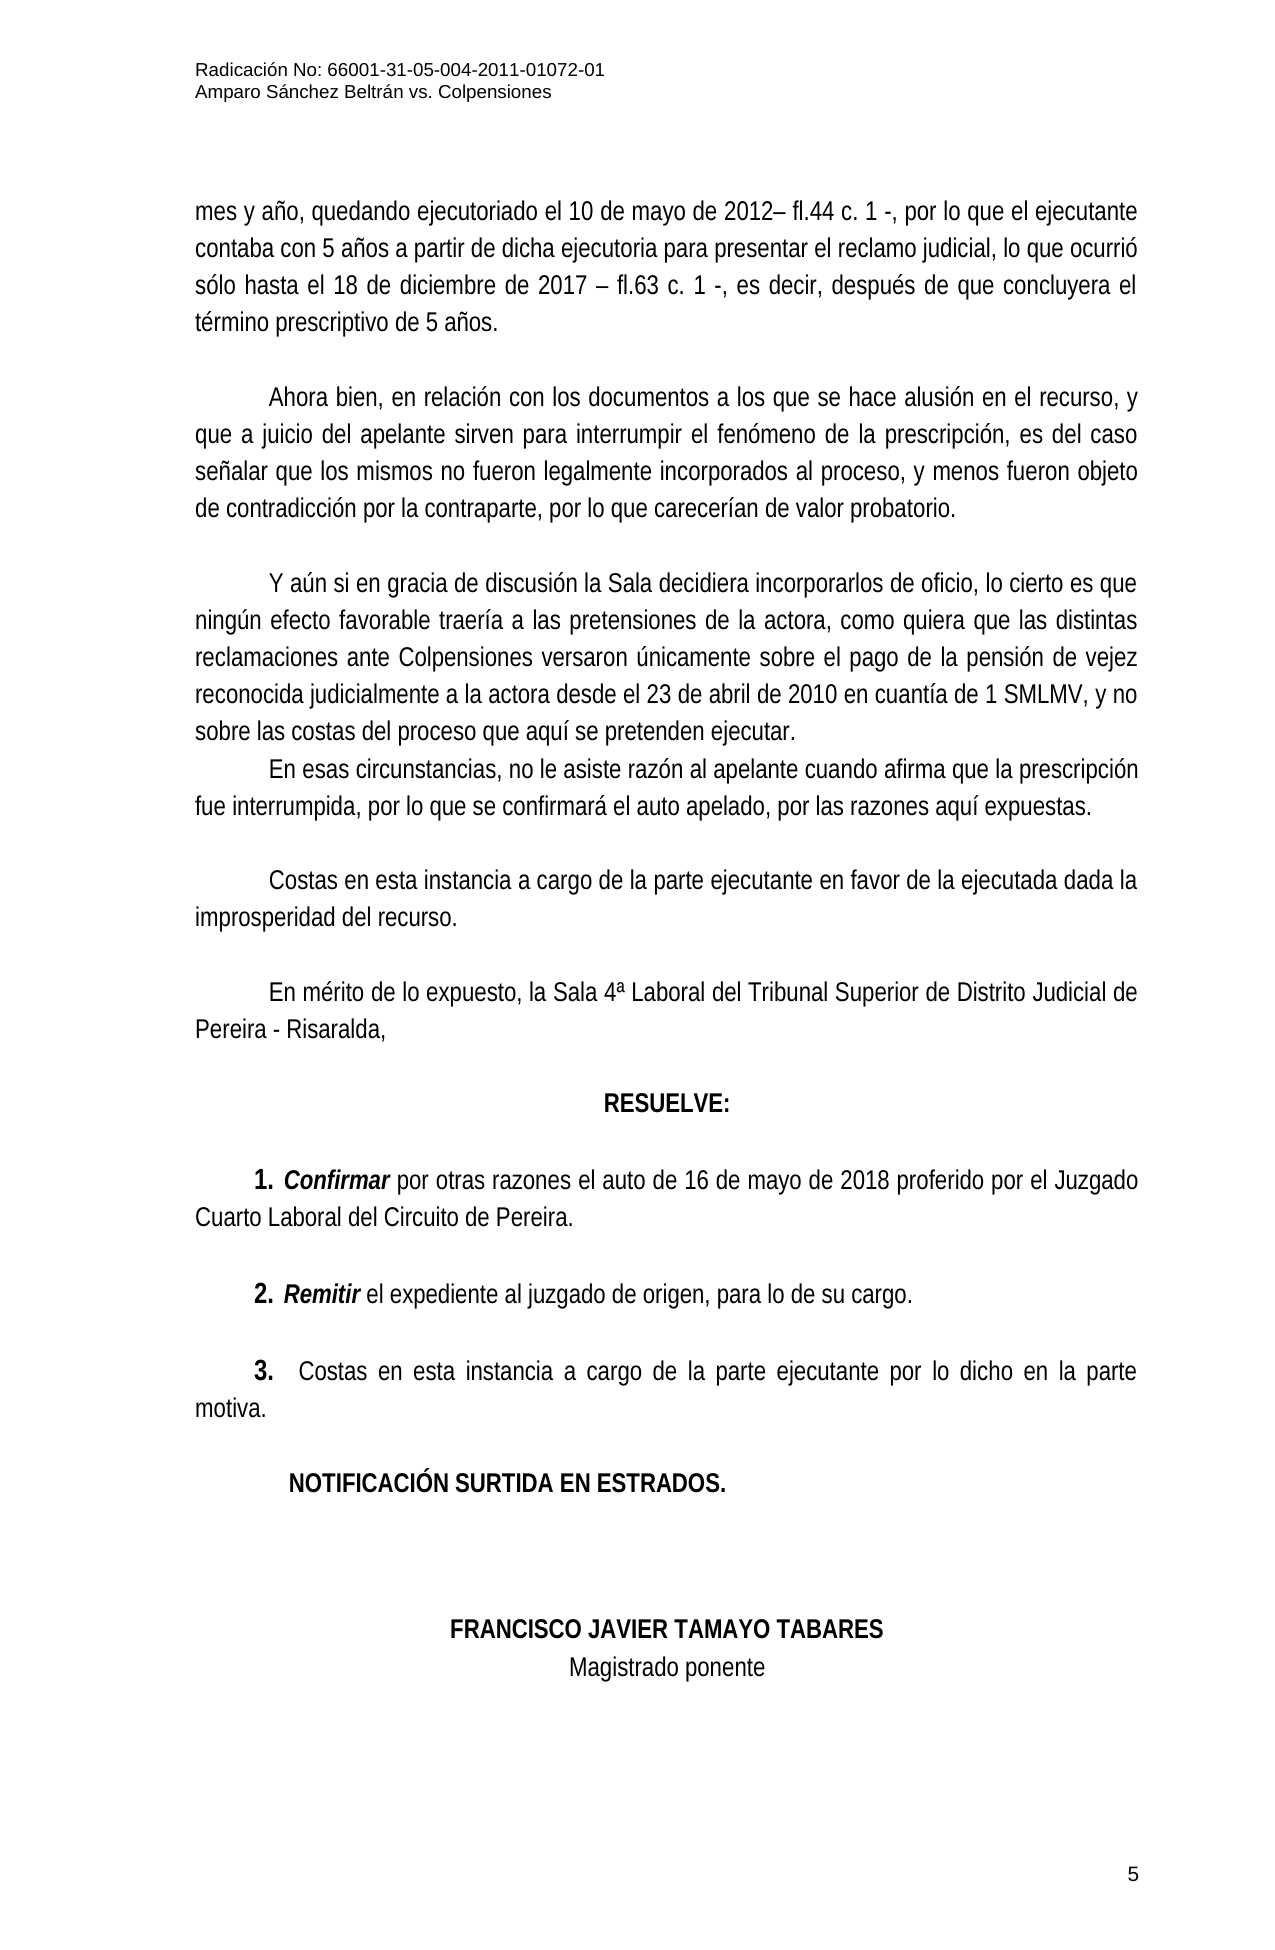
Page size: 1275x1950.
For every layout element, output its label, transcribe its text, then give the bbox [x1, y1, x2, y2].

list Remitir el expediente al juzgado de origen, para lo de su cargo. [195, 1276, 1139, 1309]
list Costas en esta instancia a cargo de la parte ejecutante por lo dicho en la parte motiva. [195, 1353, 1139, 1424]
text RESUELVE: [195, 1087, 1139, 1118]
list Confirmar por otras razones el auto de 16 de mayo de 2018 proferido por el Juzgado Cuarto Laboral del Circuito de Pereira. [195, 1162, 1139, 1232]
text En esas circunstancias, no le asiste razón al apelante cuando afirma que la prescripción fue interrumpida, por lo que se confirmará el auto apelado, por las razones aquí expuestas. [195, 753, 1139, 821]
text Costas en esta instancia a cargo de la parte ejecutante en favor de la ejecutada dada la improsperidad del recurso. [195, 864, 1139, 932]
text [195, 195, 1139, 337]
text FRANCISCO JAVIER TAMAYO TABARES [195, 1613, 1139, 1644]
text Ahora bien, en relación con los documentos a los que se hace alusión en el recurso, y que a juicio del apelante sirven para interrumpir el fenómeno de la prescripción, es del caso señalar que los mismos no fueron legalmente incorporados al proceso, y menos fueron objeto de contradicción por la contraparte, por lo que carecerían de valor probatorio. [195, 381, 1139, 523]
text Y aún si en gracia de discusión la Sala decidiera incorporarlos de oficio, lo cierto es que ningún efecto favorable traería a las pretensiones de la actora, como quiera que las distintas reclamaciones ante Colpensiones versaron únicamente sobre el pago de la pensión de vejez reconocida judicialmente a la actora desde el 23 de abril de 2010 en cuantía de 1 SMLMV, y no sobre las costas del proceso que aquí se pretenden ejecutar. [195, 567, 1139, 747]
list NOTIFICACIÓN SURTIDA EN ESTRADOS. [195, 1467, 1139, 1498]
text En mérito de lo expuesto, la Sala 4ª Laboral del Tribunal Superior de Distrito Judicial de Pereira - Risaralda, [195, 976, 1139, 1044]
text Magistrado ponente [195, 1651, 1139, 1682]
